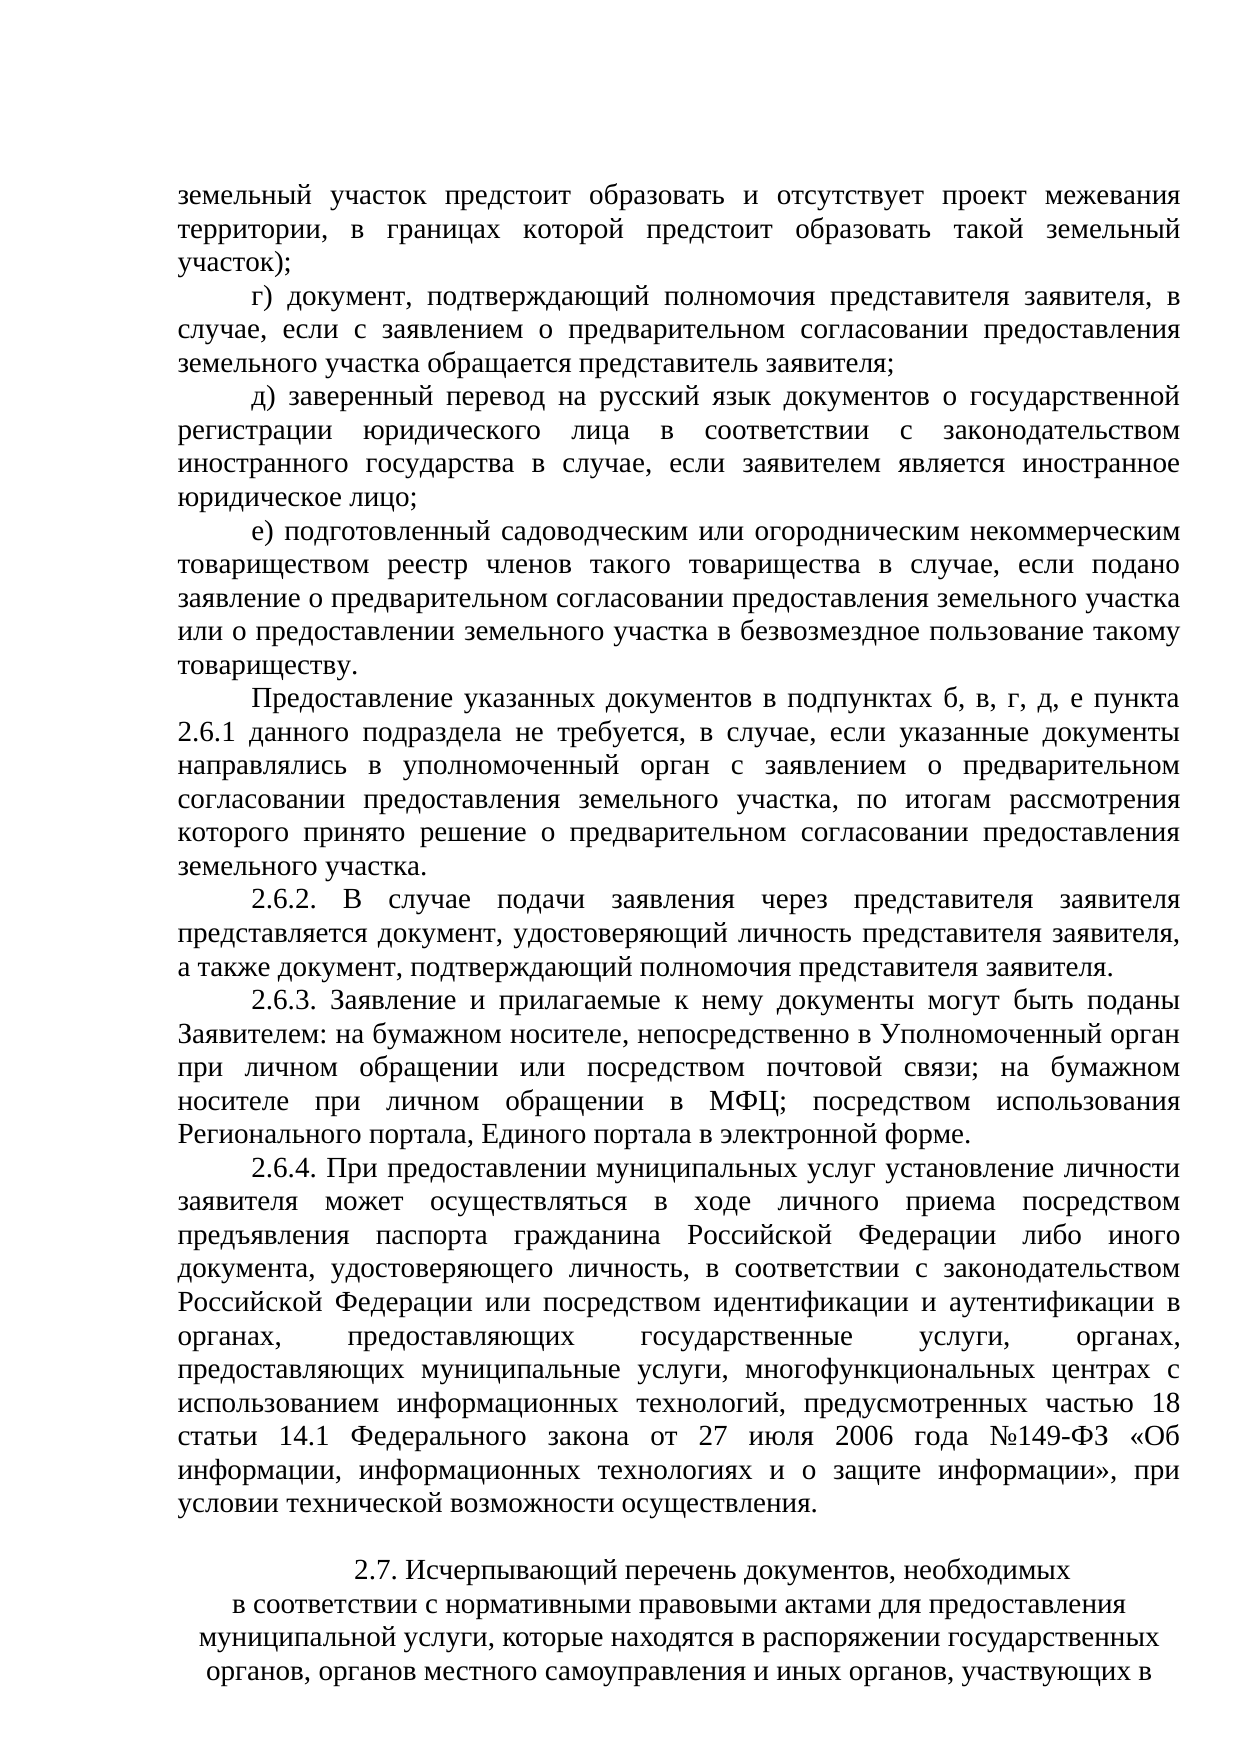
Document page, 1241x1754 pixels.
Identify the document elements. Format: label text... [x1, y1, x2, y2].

text е) подготовленный садоводческим или огородническим некоммерческим товариществом реестр членов такого товарищества в случае, если подано заявление о предварительном согласовании предоставления земельного участка или о предоставлении земельного участка в безвозмездное пользование такому товариществу. [177, 513, 1181, 680]
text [177, 1552, 1181, 1687]
text 2.6.4. При предоставлении муниципальных услуг установление личности заявителя может осуществляться в ходе личного приема посредством предъявления паспорта гражданина Российской Федерации либо иного документа, удостоверяющего личность, в соответствии с законодательством Российской Федерации или посредством идентификации и аутентификации в органах, предоставляющих государственные услуги, органах, предоставляющих муниципальные услуги, многофункциональных центрах с использованием информационных технологий, предусмотренных частью 18 статьи 14.1 Федерального закона от 27 июля 2006 года №149-ФЗ «Об информации, информационных технологиях и о защите информации», при условии технической возможности осуществления. [177, 1150, 1181, 1519]
text 2.6.2. В случае подачи заявления через представителя заявителя представляется документ, удостоверяющий личность представителя заявителя, а также документ, подтверждающий полномочия представителя заявителя. [177, 882, 1181, 982]
text 2.6.3. Заявление и прилагаемые к нему документы могут быть поданы Заявителем: на бумажном носителе, непосредственно в Уполномоченный орган при личном обращении или посредством почтовой связи; на бумажном носителе при личном обращении в МФЦ; посредством использования Регионального портала, Единого портала в электронной форме. [177, 982, 1181, 1150]
text д) заверенный перевод на русский язык документов о государственной регистрации юридического лица в соответствии с законодательством иностранного государства в случае, если заявителем является иностранное юридическое лицо; [177, 378, 1181, 513]
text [177, 177, 1181, 278]
text Предоставление указанных документов в подпунктах б, в, г, д, е пункта 2.6.1 данного подраздела не требуется, в случае, если указанные документы направлялись в уполномоченный орган с заявлением о предварительном согласовании предоставления земельного участка, по итогам рассмотрения которого принято решение о предварительном согласовании предоставления земельного участка. [177, 680, 1181, 882]
text г) документ, подтверждающий полномочия представителя заявителя, в случае, если с заявлением о предварительном согласовании предоставления земельного участка обращается представитель заявителя; [177, 278, 1181, 378]
